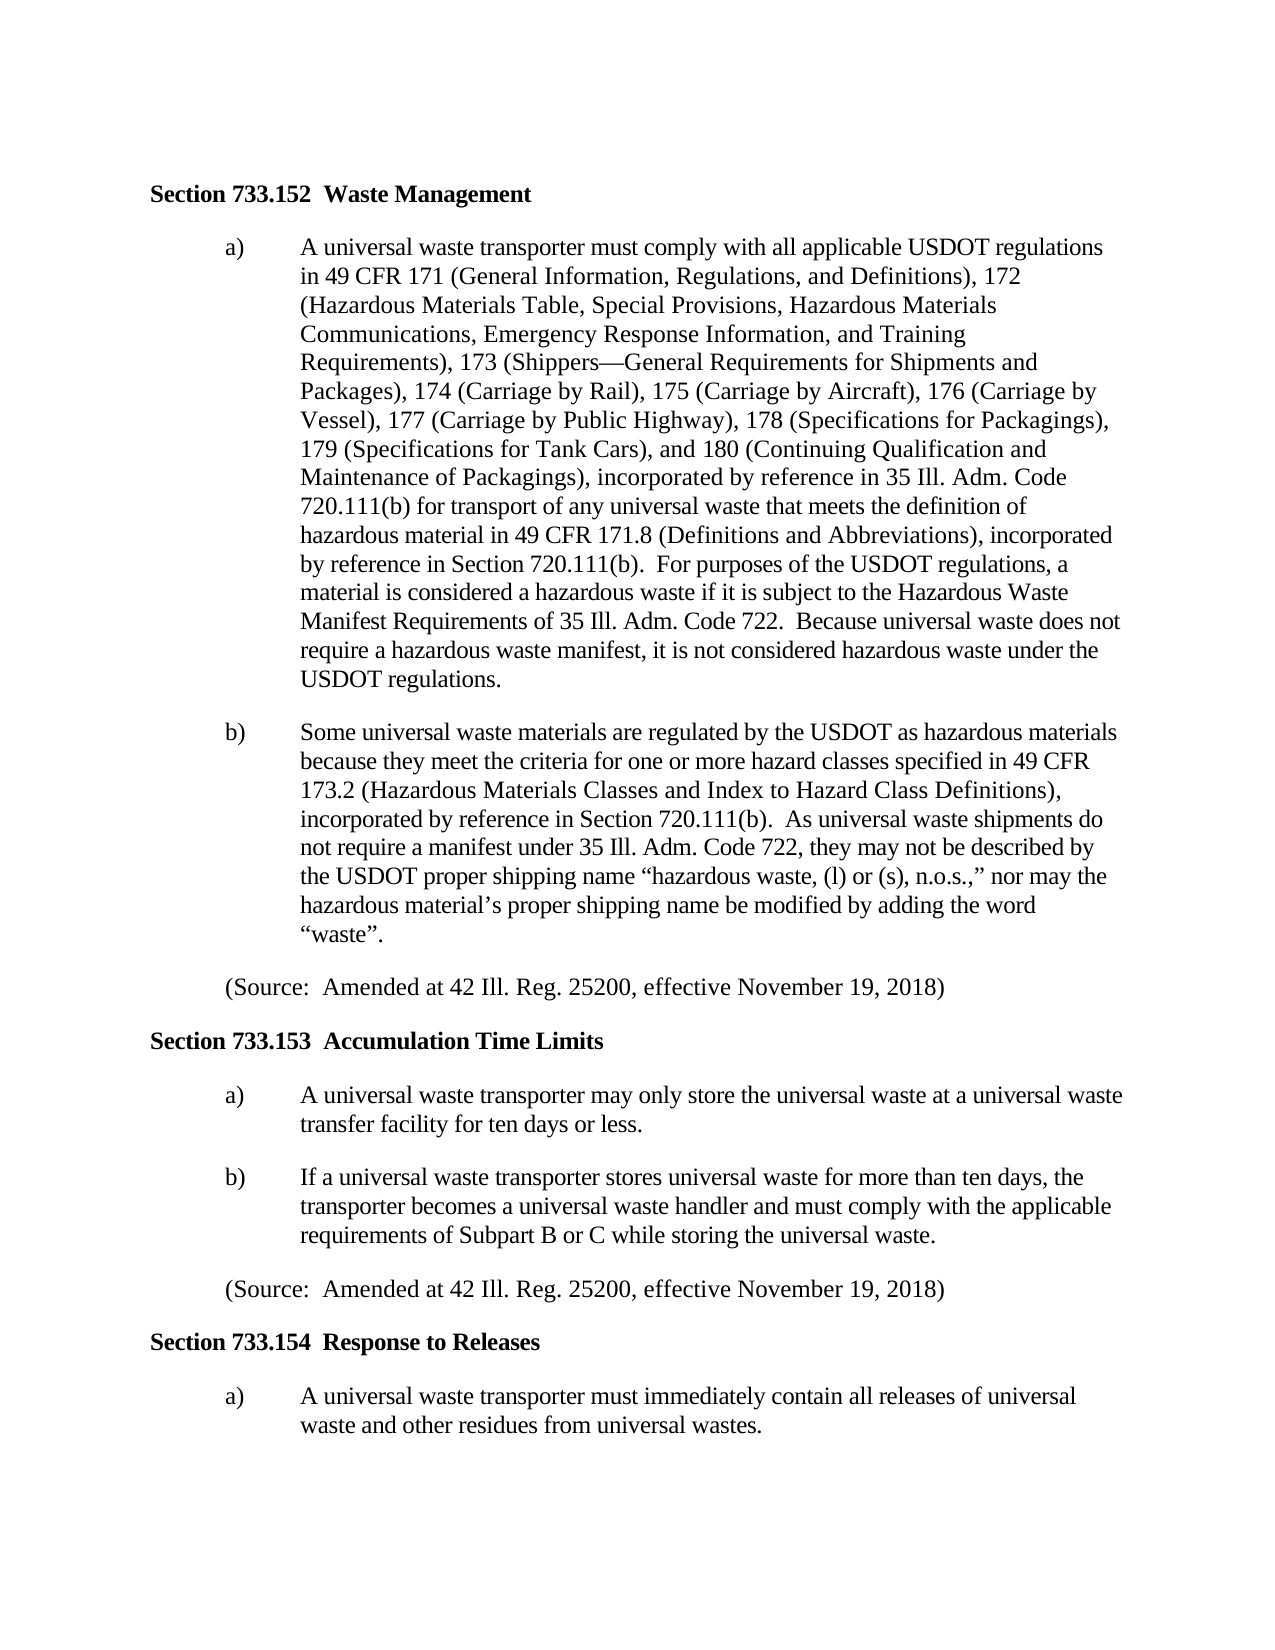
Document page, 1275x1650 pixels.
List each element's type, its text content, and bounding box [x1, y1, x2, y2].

text a) A universal waste transporter must immediately contain all releases of universal waste and other residues from universal wastes. [225, 1381, 1125, 1439]
text (Source: Amended at 42 Ill. Reg. 25200, effective November 19, 2018) [225, 972, 1125, 1001]
text Section 733.153 Accumulation Time Limits [150, 1026, 1125, 1055]
text a) A universal waste transporter may only store the universal waste at a universal waste transfer facility for ten days or less. [225, 1080, 1125, 1137]
text (Source: Amended at 42 Ill. Reg. 25200, effective November 19, 2018) [225, 1274, 1125, 1302]
text Section 733.152 Waste Management [150, 179, 1125, 207]
text a) A universal waste transporter must comply with all applicable USDOT regulations in 49 CFR 171 (General Information, Regulations, and Definitions), 172 (Hazardous Materials Table, Special Provisions, Hazardous Materials Communications, Emergency Response Information, and Training Requirements), 173 (Shippers—General Requirements for Shipments and Packages), 174 (Carriage by Rail), 175 (Carriage by Aircraft), 176 (Carriage by Vessel), 177 (Carriage by Public Highway), 178 (Specifications for Packagings), 179 (Specifications for Tank Cars), and 180 (Continuing Qualification and Maintenance of Packagings), incorporated by reference in 35 Ill. Adm. Code 720.111(b) for transport of any universal waste that meets the definition of hazardous material in 49 CFR 171.8 (Definitions and Abbreviations), incorporated by reference in Section 720.111(b). For purposes of the USDOT regulations, a material is considered a hazardous waste if it is subject to the Hazardous Waste Manifest Requirements of 35 Ill. Adm. Code 722. Because universal waste does not require a hazardous waste manifest, it is not considered hazardous waste under the USDOT regulations. [225, 232, 1125, 692]
text Section 733.154 Response to Releases [150, 1327, 1125, 1356]
text b) If a universal waste transporter stores universal waste for more than ten days, the transporter becomes a universal waste handler and must comply with the applicable requirements of Subpart B or C while storing the universal waste. [225, 1162, 1125, 1249]
text b) Some universal waste materials are regulated by the USDOT as hazardous materials because they meet the criteria for one or more hazard classes specified in 49 CFR 173.2 (Hazardous Materials Classes and Index to Hazard Class Definitions), incorporated by reference in Section 720.111(b). As universal waste shipments do not require a manifest under 35 Ill. Adm. Code 722, they may not be described by the USDOT proper shipping name “hazardous waste, (l) or (s), n.o.s.,” nor may the hazardous material’s proper shipping name be modified by adding the word “waste”. [225, 717, 1125, 947]
